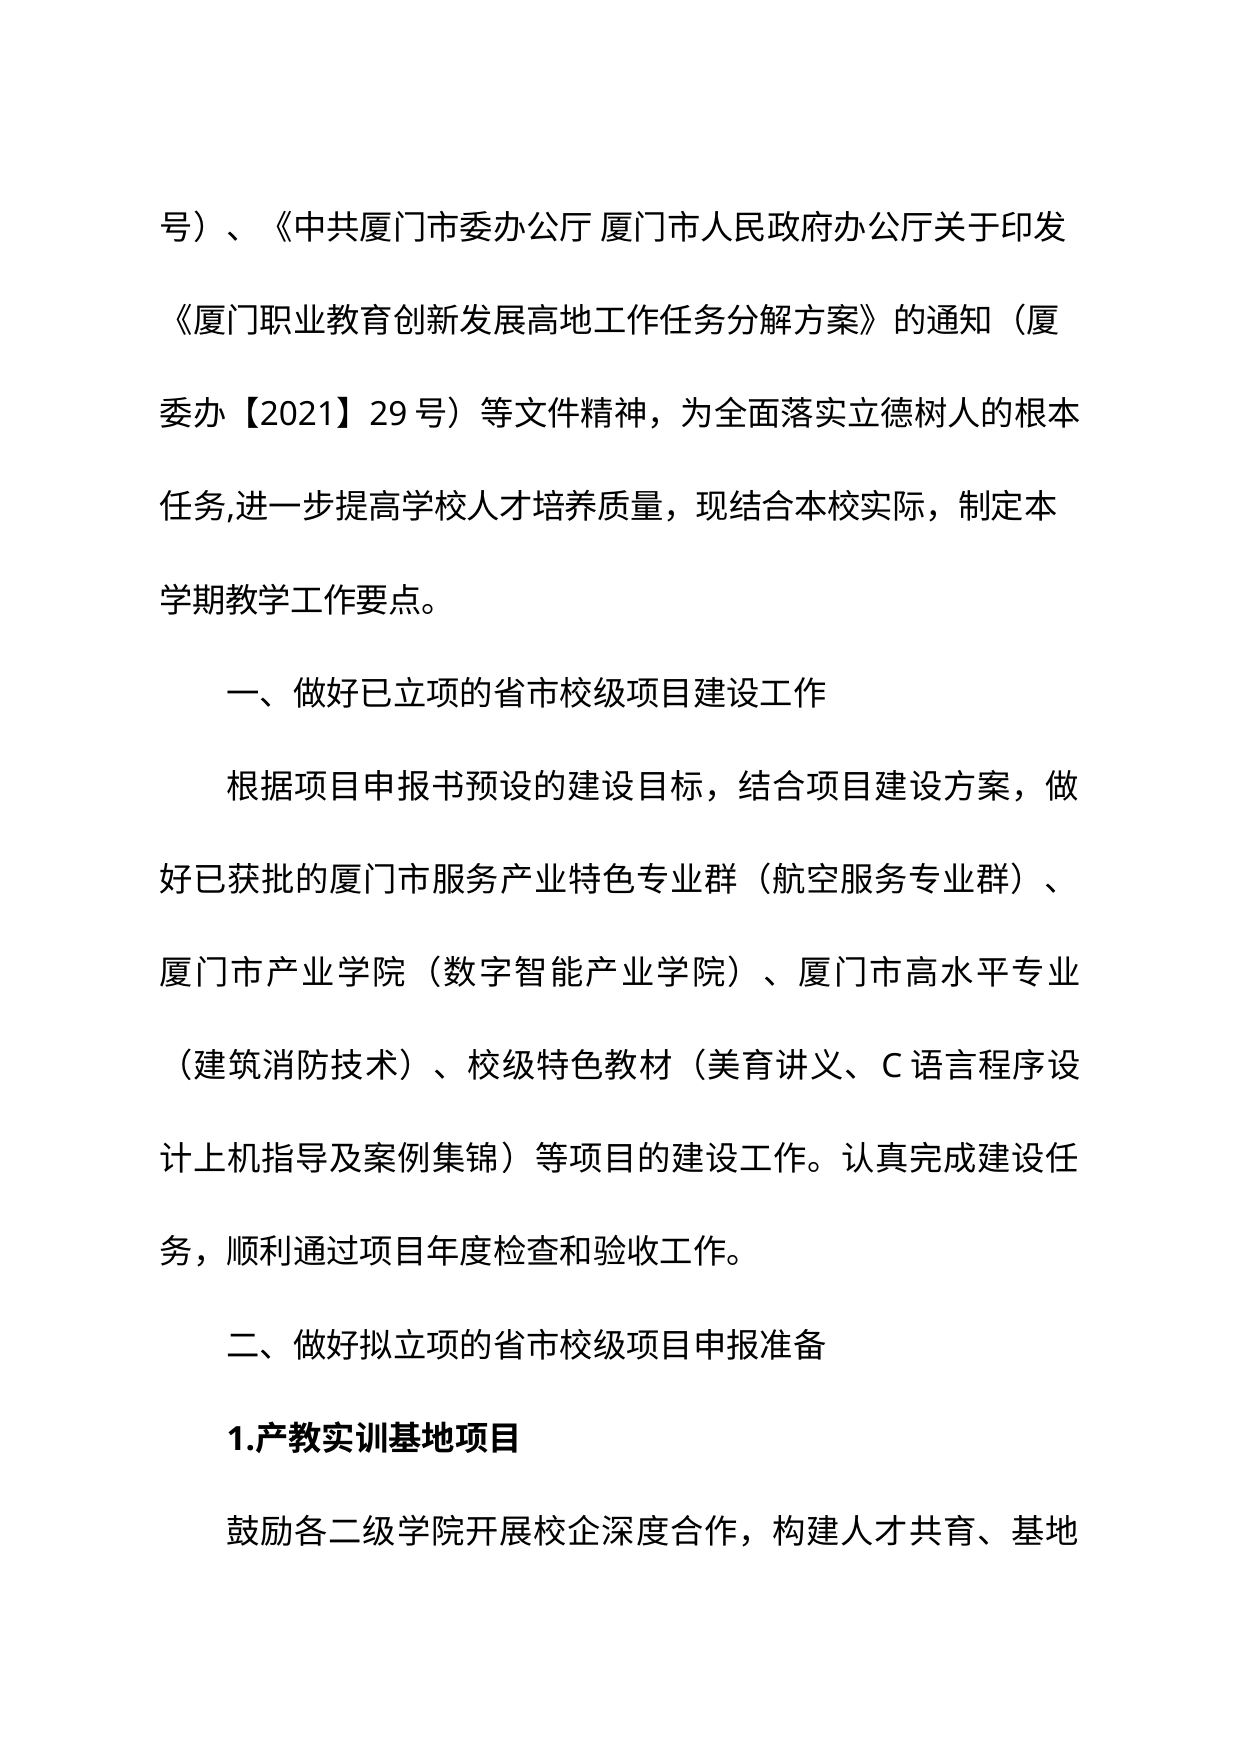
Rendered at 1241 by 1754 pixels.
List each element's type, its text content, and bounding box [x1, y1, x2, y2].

text 二、做好拟立项的省市校级项目申报准备 [159, 1296, 1081, 1389]
text 根据项目申报书预设的建设目标，结合项目建设方案，做好已获批的厦门市服务产业特色专业群（航空服务专业群）、厦门市产业学院（数字智能产业学院）、厦门市高水平专业（建筑消防技术）、校级特色教材（美育讲义、C语言程序设计上机指导及案例集锦）等项目的建设工作。认真完成建设任务，顺利通过项目年度检查和验收工作。 [159, 737, 1081, 1296]
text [159, 1482, 1081, 1575]
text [159, 178, 1081, 644]
text 1.产教实训基地项目 [159, 1389, 1081, 1482]
text 一、做好已立项的省市校级项目建设工作 [159, 644, 1081, 737]
